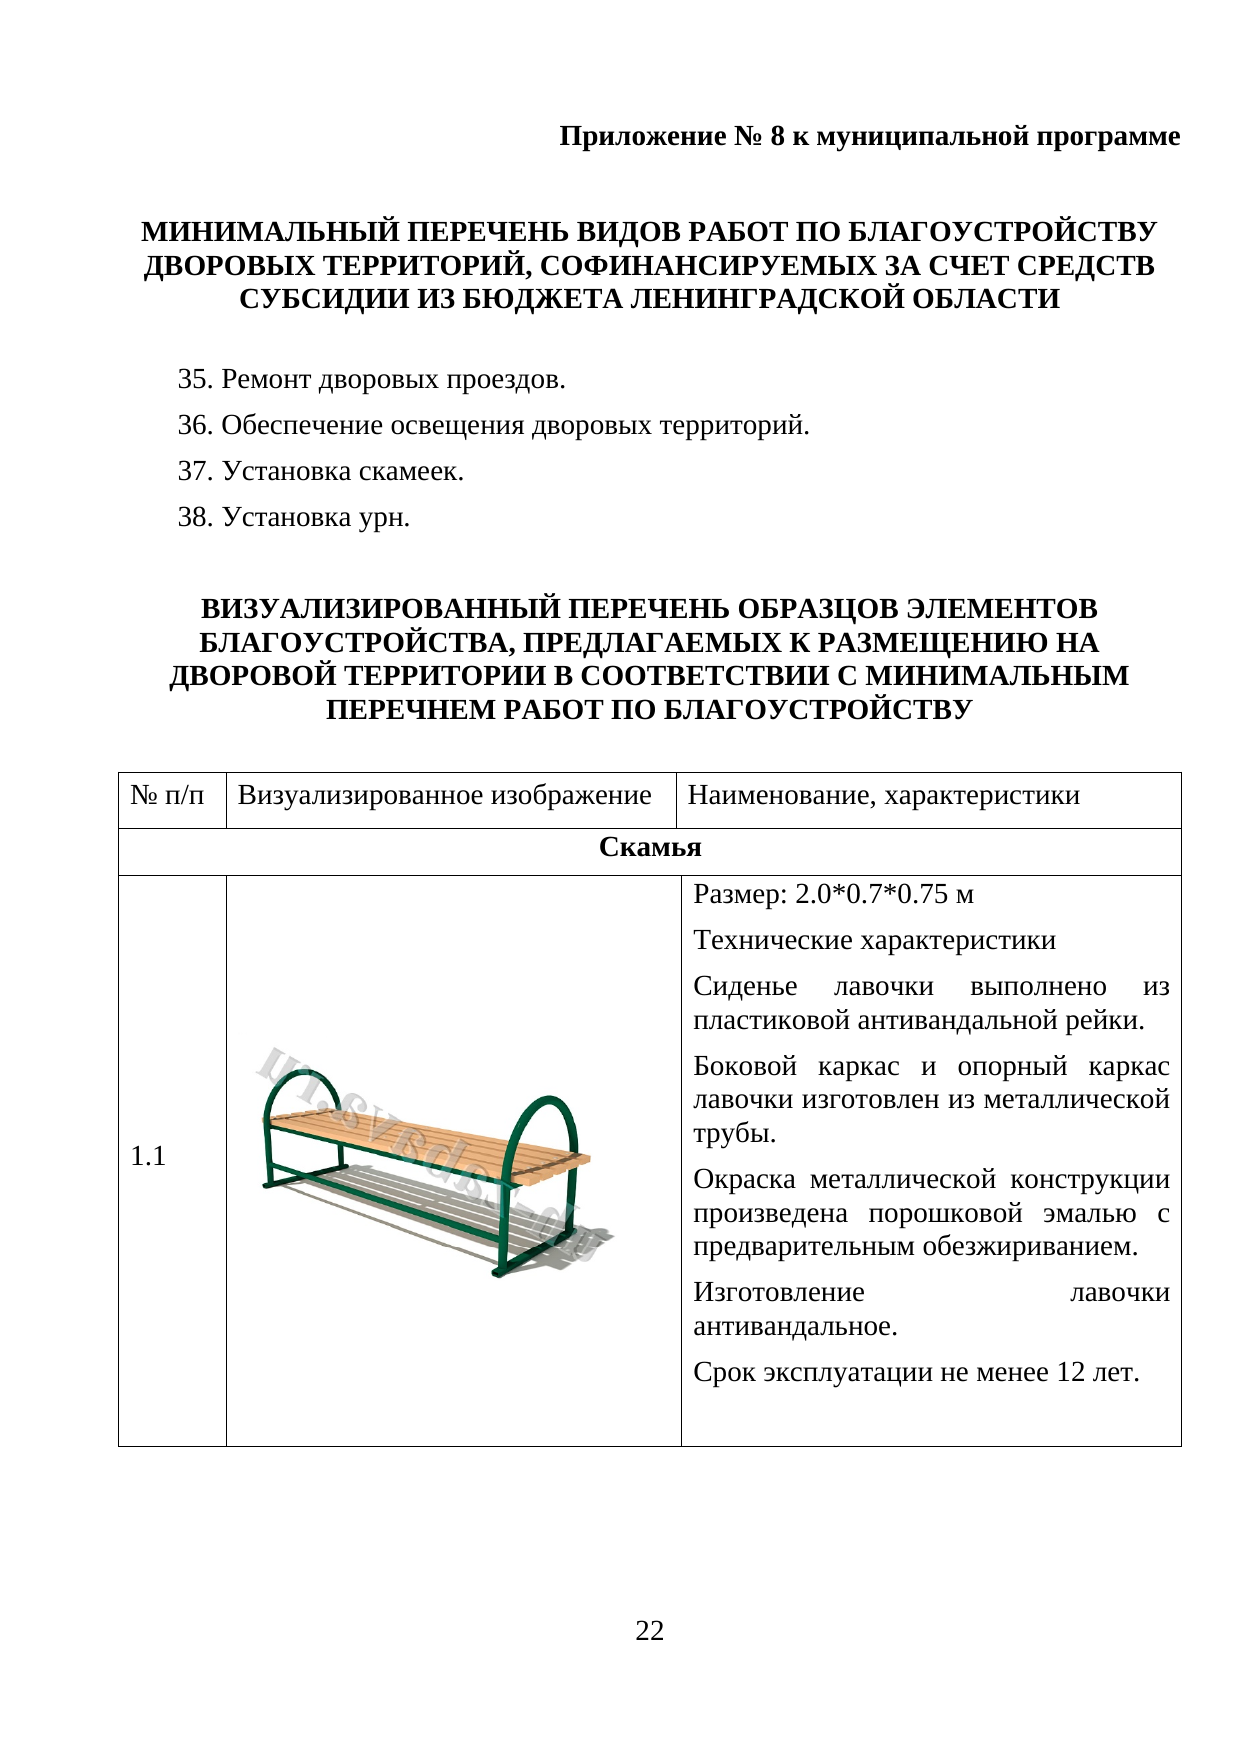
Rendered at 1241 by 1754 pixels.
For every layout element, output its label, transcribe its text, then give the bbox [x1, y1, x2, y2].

subtitle Визуализированный перечень образцов элементов благоустройства, предлагаемых к размещению на дворовой территории в соответствии с минимальным перечнем работ по благоустройству [118, 591, 1181, 726]
table_cell Скамья [119, 829, 1181, 875]
table_cell 1.1 [119, 876, 226, 1446]
list Ремонт дворовых проездов. [118, 361, 1181, 395]
subtitle Приложение № 8 к муниципальной программе [118, 118, 1181, 152]
table_header Наименование, характеристики [677, 773, 1181, 828]
subtitle Минимальный перечень видов работ по благоустройству дворовых территорий, софинансируемых за счет средств субсидии из бюджета Ленинградской области [118, 214, 1181, 315]
table_header Визуализированное изображение [227, 773, 676, 828]
table_header № п/п [119, 773, 226, 828]
picture [237, 1010, 623, 1300]
table_cell Размер: 2.0*0.7*0.75 м Технические характеристики Сиденье лавочки выполнено из пластиковой антивандальной рейки. Боковой каркас и опорный каркас лавочки изготовлен из металлической трубы. Окраска металлической конструкции произведена порошковой эмалью с предварительным обезжириванием. Изготовление лавочки антивандальное. Срок эксплуатации не менее 12 лет. [682, 876, 1181, 1446]
list Установка урн. [118, 499, 1181, 533]
table_cell [227, 876, 681, 1446]
list Установка скамеек. [118, 453, 1181, 487]
list Обеспечение освещения дворовых территорий. [118, 407, 1181, 441]
